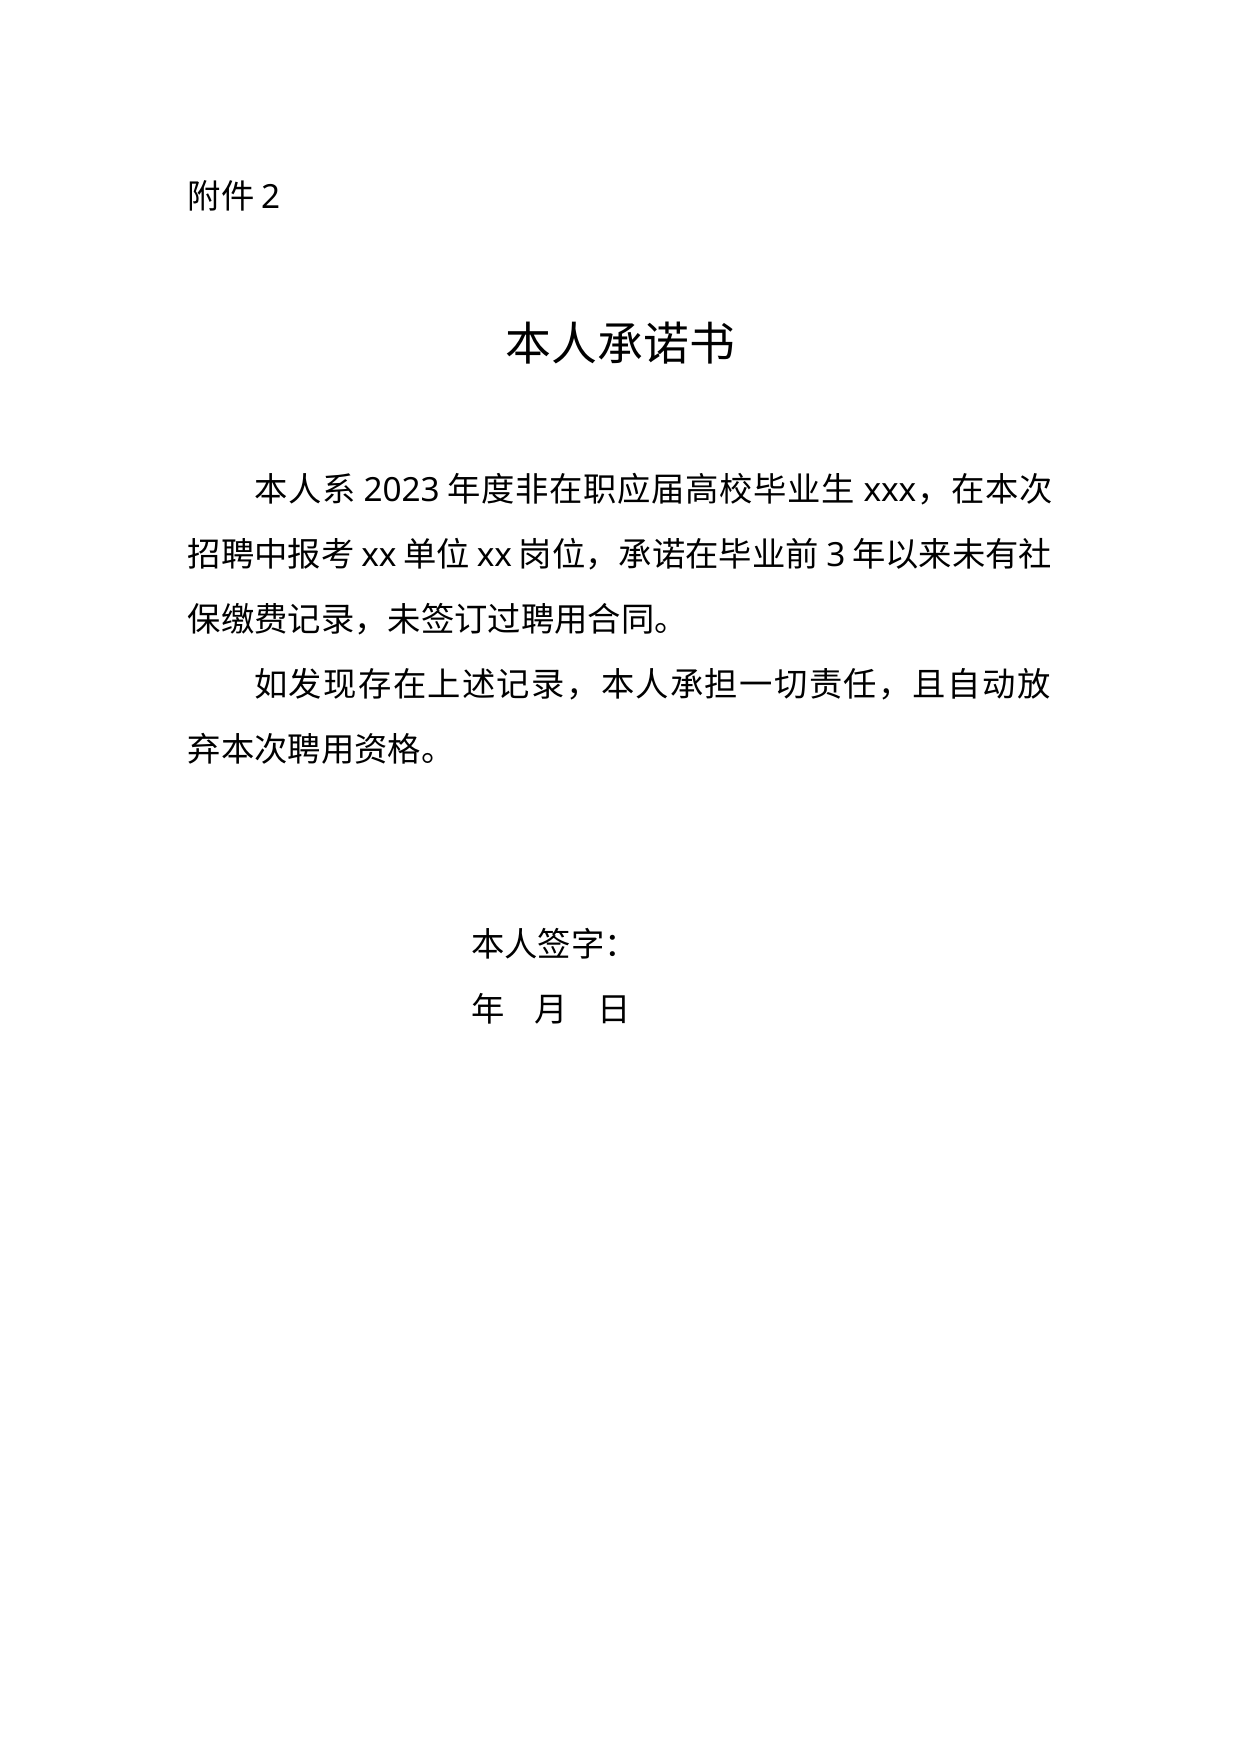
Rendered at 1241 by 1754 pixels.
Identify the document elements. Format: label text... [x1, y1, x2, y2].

text 本人承诺书 [187, 292, 1053, 389]
text 本人系2023年度非在职应届高校毕业生xxx，在本次招聘中报考xx单位xx岗位，承诺在毕业前3年以来未有社保缴费记录，未签订过聘用合同。 [187, 454, 1053, 649]
text 附件2 [187, 162, 1053, 227]
text 年 月 日 [187, 974, 1053, 1039]
text 如发现存在上述记录，本人承担一切责任，且自动放弃本次聘用资格。 [187, 649, 1053, 779]
text 本人签字： [187, 909, 1053, 974]
